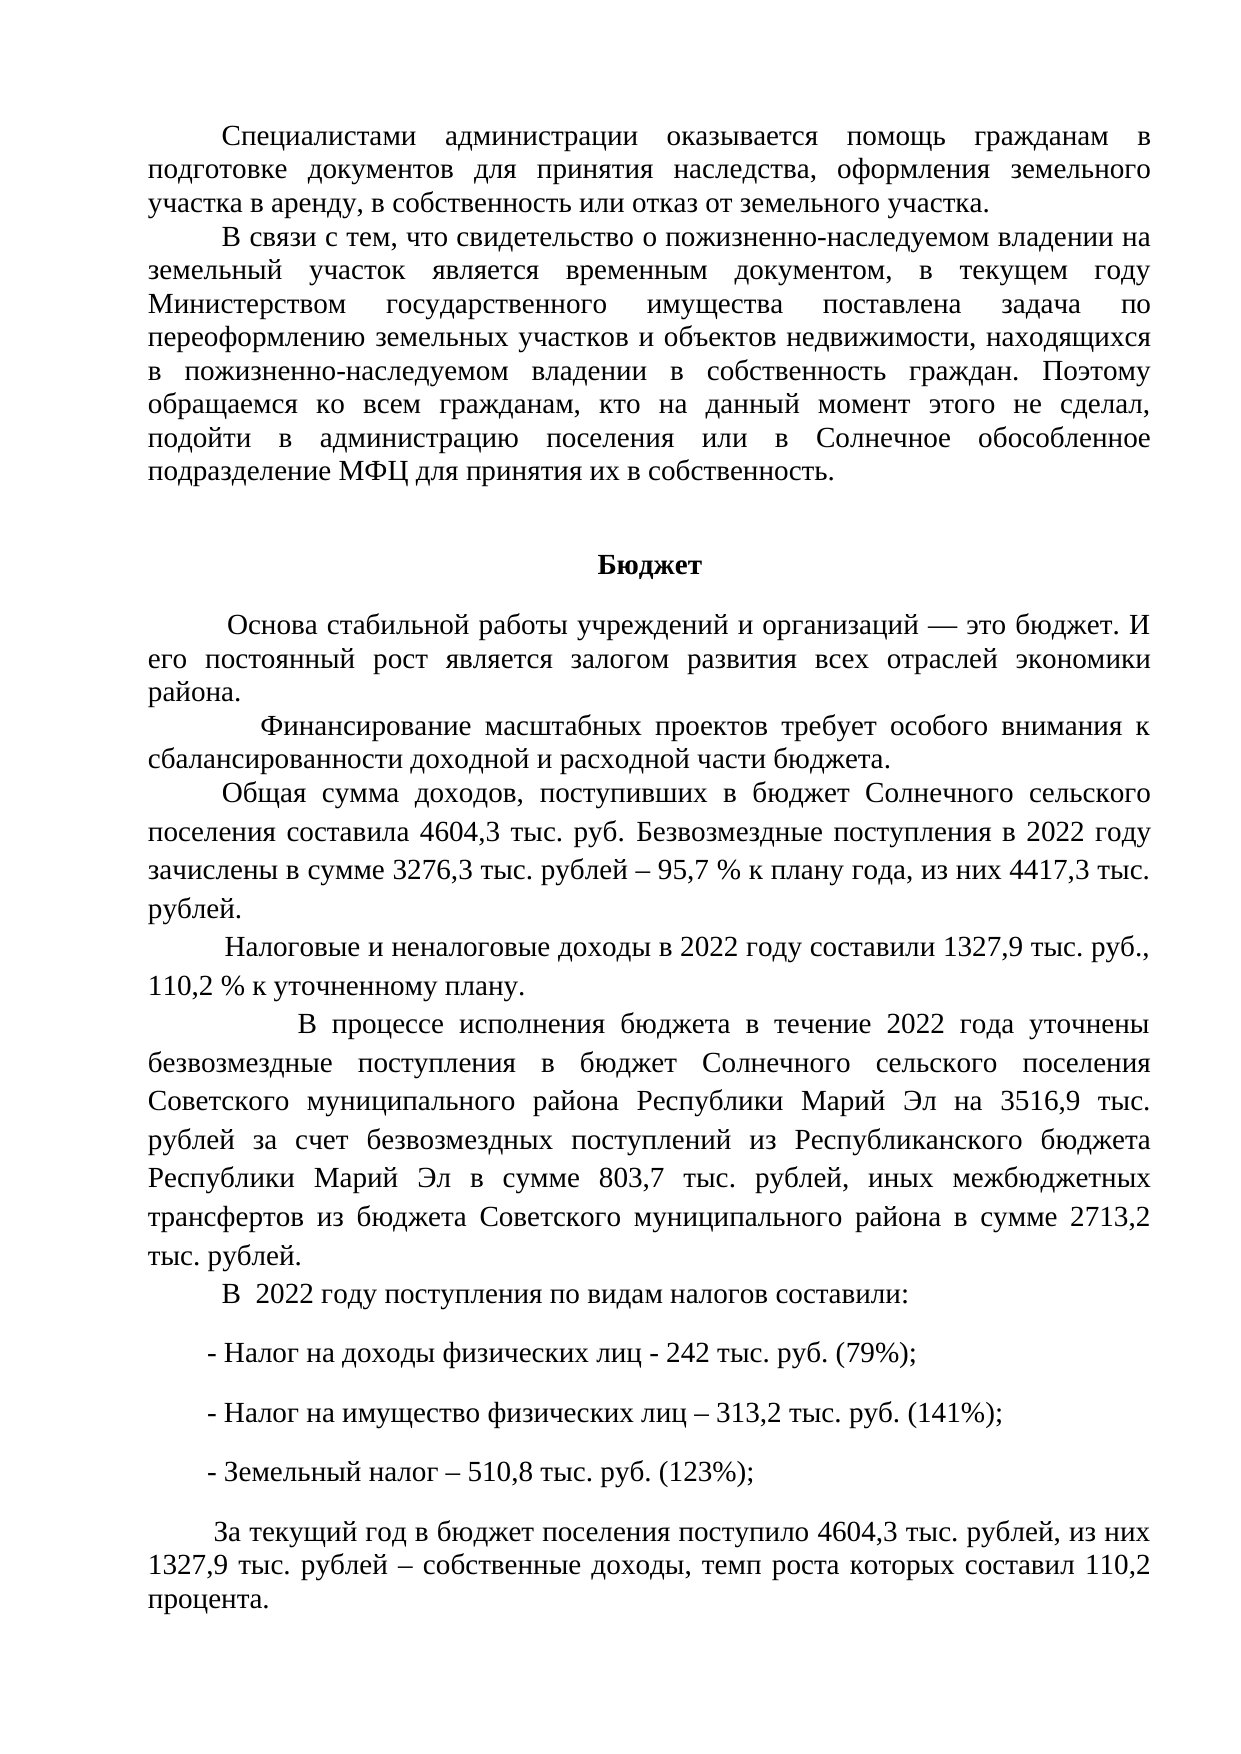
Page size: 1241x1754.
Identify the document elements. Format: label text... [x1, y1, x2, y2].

text В процессе исполнения бюджета в течение 2022 года уточнены безвозмездные поступления в бюджет Солнечного сельского поселения Советского муниципального района Республики Марий Эл на 3516,9 тыс. рублей за счет безвозмездных поступлений из Республиканского бюджета Республики Марий Эл в сумме 803,7 тыс. рублей, иных межбюджетных трансфертов из бюджета Советского муниципального района в сумме 2713,2 тыс. рублей. [148, 1006, 1152, 1271]
text - Налог на имущество физических лиц – 313,2 тыс. руб. (141%); [148, 1395, 1152, 1428]
text В 2022 году поступления по видам налогов составили: [148, 1276, 1152, 1310]
text - Налог на доходы физических лиц - 242 тыс. руб. (79%); [148, 1336, 1152, 1369]
text - Земельный налог – 510,8 тыс. руб. (123%); [148, 1454, 1152, 1488]
text Основа стабильной работы учреждений и организаций — это бюджет. И его постоянный рост является залогом развития всех отраслей экономики района. [148, 607, 1152, 708]
text Бюджет [148, 547, 1152, 581]
text В связи с тем, что свидетельство о пожизненно-наследуемом владении на земельный участок является временным документом, в текущем году Министерством государственного имущества поставлена задача по переоформлению земельных участков и объектов недвижимости, находящихся в пожизненно-наследуемом владении в собственность граждан. Поэтому обращаемся ко всем гражданам, кто на данный момент этого не сделал, подойти в администрацию поселения или в Солнечное обособленное подразделение МФЦ для принятия их в собственность. [148, 219, 1152, 487]
text Налоговые и неналоговые доходы в 2022 году составили 1327,9 тыс. руб., 110,2 % к уточненному плану. [148, 929, 1152, 1001]
text За текущий год в бюджет поселения поступило 4604,3 тыс. рублей, из них 1327,9 тыс. рублей – собственные доходы, темп роста которых составил 110,2 процента. [148, 1514, 1152, 1614]
text Финансирование масштабных проектов требует особого внимания к сбалансированности доходной и расходной части бюджета. [148, 708, 1152, 775]
text Общая сумма доходов, поступивших в бюджет Солнечного сельского поселения составила 4604,3 тыс. руб. Безвозмездные поступления в 2022 году зачислены в сумме 3276,3 тыс. рублей – 95,7 % к плану года, из них 4417,3 тыс. рублей. [148, 775, 1152, 924]
text Специалистами администрации оказывается помощь гражданам в подготовке документов для принятия наследства, оформления земельного участка в аренду, в собственность или отказ от земельного участка. [148, 118, 1152, 219]
